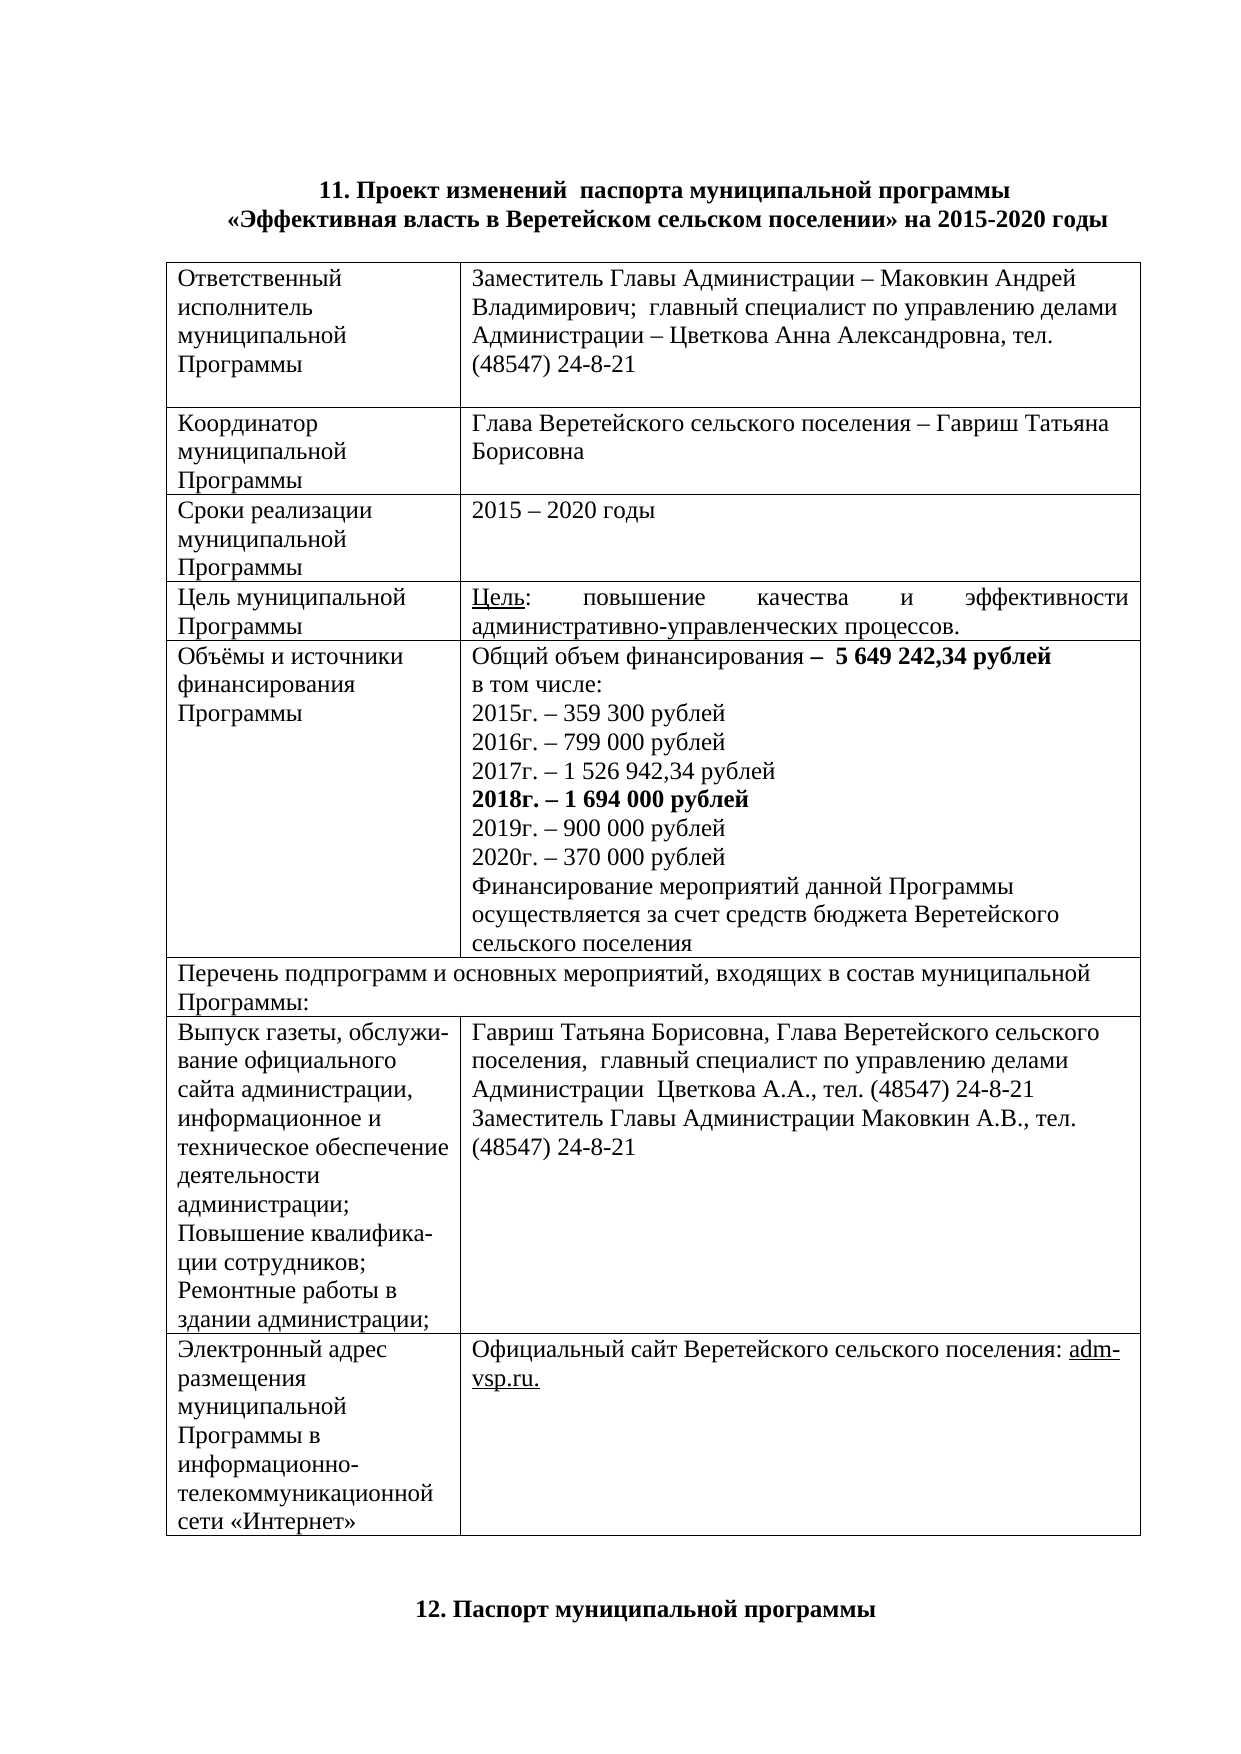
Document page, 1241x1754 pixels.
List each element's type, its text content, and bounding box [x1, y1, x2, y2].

table_cell Электронный адрес размещения муниципальной Программы в информационно-телекоммуникационной сети «Интернет» [167, 1334, 460, 1535]
table_header Ответственный исполнитель муниципальной Программы [167, 263, 460, 407]
table_cell 2015 – 2020 годы [461, 495, 1140, 581]
text 11. Проект изменений паспорта муниципальной программы «Эффективная власть в Веретейском сельском поселении» на 2015-2020 годы [177, 176, 1152, 233]
table_cell Глава Веретейского сельского поселения – Гавриш Татьяна Борисовна [461, 408, 1140, 494]
table_cell Общий объем финансирования – 5 649 242,34 рублей в том числе: 2015г. – 359 300 рублей 2016г. – 799 000 рублей 2017г. – 1 526 942,34 рублей 2018г. – 1 694 000 рублей 2019г. – 900 000 рублей 2020г. – 370 000 рублей Финансирование мероприятий данной Программы осуществляется за счет средств бюджета Веретейского сельского поселения [461, 641, 1140, 957]
table_header Заместитель Главы Администрации – Маковкин Андрей Владимирович; главный специалист по управлению делами Администрации – Цветкова Анна Александровна, тел. (48547) 24-8-21 [461, 263, 1140, 407]
table_cell Координатор муниципальной Программы [167, 408, 460, 494]
table_cell Сроки реализации муниципальной Программы [167, 495, 460, 581]
table_cell Официальный сайт Веретейского сельского поселения: adm-vsp.ru. [461, 1334, 1140, 1535]
list Паспорт муниципальной программы [140, 1594, 1152, 1622]
table_cell Цель муниципальной Программы [167, 582, 460, 640]
table_cell Перечень подпрограмм и основных мероприятий, входящих в состав муниципальной Программы: [167, 958, 1140, 1016]
table_cell Гавриш Татьяна Борисовна, Глава Веретейского сельского поселения, главный специалист по управлению делами Администрации Цветкова А.А., тел. (48547) 24-8-21 Заместитель Главы Администрации Маковкин А.В., тел. (48547) 24-8-21 [461, 1017, 1140, 1333]
table_cell Объёмы и источники финансирования Программы [167, 641, 460, 957]
table_cell Выпуск газеты, обслужи-вание официального сайта администрации, информационное и техническое обеспечение деятельности администрации; Повышение квалифика-ции сотрудников; Ремонтные работы в здании администрации; [167, 1017, 460, 1333]
table_cell Цель: повышение качества и эффективности административно-управленческих процессов. [461, 582, 1140, 640]
